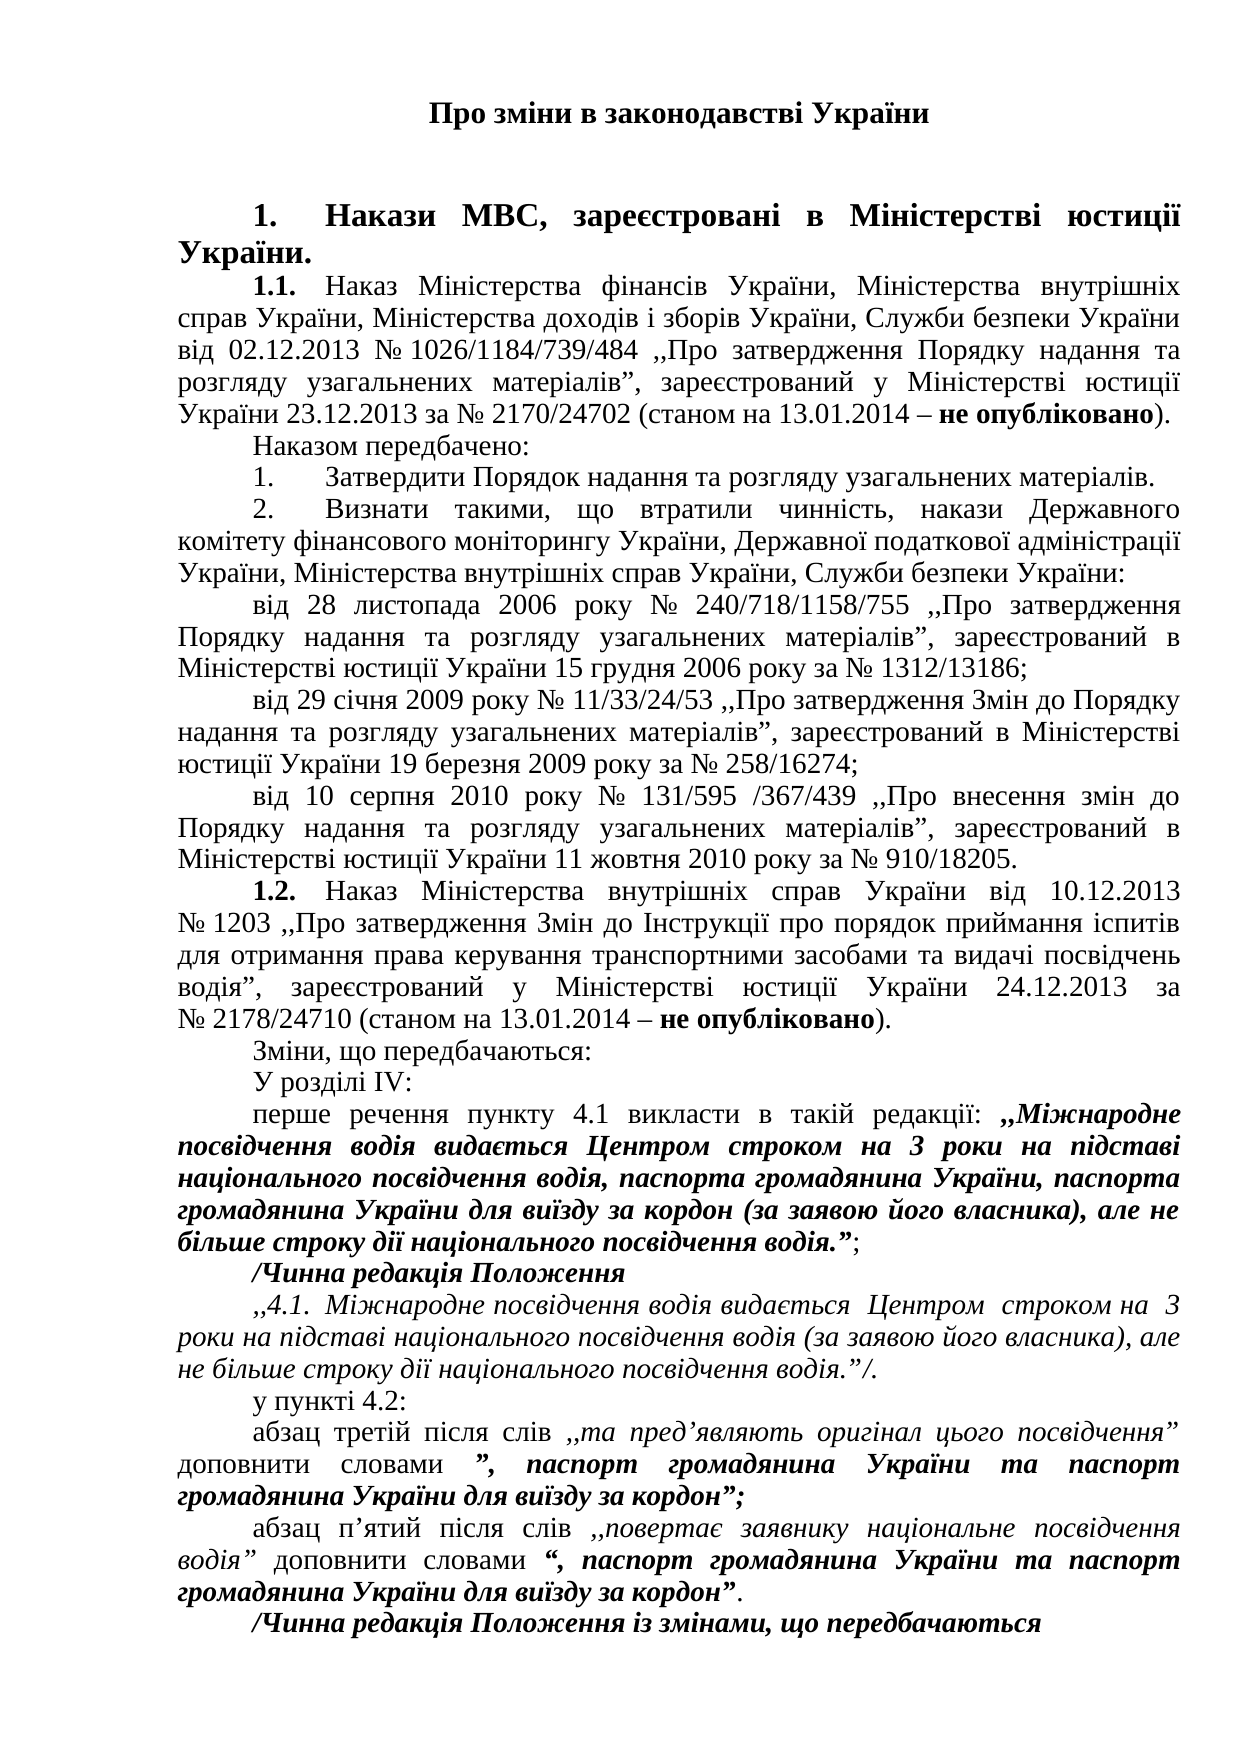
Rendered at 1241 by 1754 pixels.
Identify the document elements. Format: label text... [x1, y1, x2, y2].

text абзац п’ятий після слів ,,повертає заявнику національне посвідчення водія” доповнити словами “, паспорт громадянина України та паспорт громадянина України для виїзду за кордон”. [177, 1512, 1181, 1607]
text від 29 січня 2009 року № 11/33/24/53 ,,Про затвердження Змін до Порядку надання та розгляду узагальнених матеріалівˮ, зареєстрований в Міністерстві юстиції України 19 березня 2009 року за № 258/16274; [177, 684, 1181, 780]
text від 10 серпня 2010 року № 131/595 /367/439 ,,Про внесення змін до Порядку надання та розгляду узагальнених матеріалівˮ, зареєстрований в Міністерстві юстиції України 11 жовтня 2010 року за № 910/18205. [177, 780, 1181, 875]
text /Чинна редакція Положення [177, 1257, 1181, 1289]
text від 28 листопада 2006 року № 240/718/1158/755 ,,Про затвердження Порядку надання та розгляду узагальнених матеріалівˮ, зареєстрований в Міністерстві юстиції України 15 грудня 2006 року за № 1312/13186; [177, 589, 1181, 684]
text Про зміни в законодавстві України [177, 94, 1181, 130]
text 1. Накази МВС, зареєстровані в Міністерстві юстиції України. [177, 197, 1181, 270]
text ,,4.1. Міжнародне посвідчення водія видається Центром строком на 3 роки на підставі національного посвідчення водія (за заявою його власника), але не більше строку дії національного посвідчення водія.ˮ/. [177, 1289, 1181, 1384]
text перше речення пункту 4.1 викласти в такій редакції: ,,Міжнародне посвідчення водія видається Центром строком на 3 роки на підставі національного посвідчення водія, паспорта громадянина України, паспорта громадянина України для виїзду за кордон (за заявою його власника), але не більше строку дії національного посвідчення водія.”; [177, 1098, 1181, 1257]
text Наказом передбачено: [177, 429, 1181, 461]
text У розділі IV: [177, 1066, 1181, 1098]
text абзац третій після слів ,,та пред’являють оригінал цього посвідченняˮ доповнити словами ”, паспорт громадянина України та паспорт громадянина України для виїзду за кордон”; [177, 1416, 1181, 1512]
text 2. Визнати такими, що втратили чинність, накази Державного комітету фінансового моніторингу України, Державної податкової адміністрації України, Міністерства внутрішніх справ України, Служби безпеки України: [177, 493, 1181, 589]
text /Чинна редакція Положення із змінами, що передбачаються [177, 1607, 1181, 1639]
text у пункті 4.2: [177, 1384, 1181, 1416]
text Зміни, що передбачаються: [177, 1034, 1181, 1066]
text 1.1. Наказ Міністерства фінансів України, Міністерства внутрішніх справ України, Міністерства доходів і зборів України, Служби безпеки України від 02.12.2013 № 1026/1184/739/484 ,,Про затвердження Порядку надання та розгляду узагальнених матеріалівˮ, зареєстрований у Міністерстві юстиції України 23.12.2013 за № 2170/24702 (станом на 13.01.2014 – не опубліковано). [177, 270, 1181, 429]
text 1.2. Наказ Міністерства внутрішніх справ України від 10.12.2013 № 1203 ,,Про затвердження Змін до Інструкції про порядок приймання іспитів для отримання права керування транспортними засобами та видачі посвідчень водіяˮ, зареєстрований у Міністерстві юстиції України 24.12.2013 за № 2178/24710 (станом на 13.01.2014 – не опубліковано). [177, 875, 1181, 1034]
text 1. Затвердити Порядок надання та розгляду узагальнених матеріалів. [177, 461, 1181, 493]
